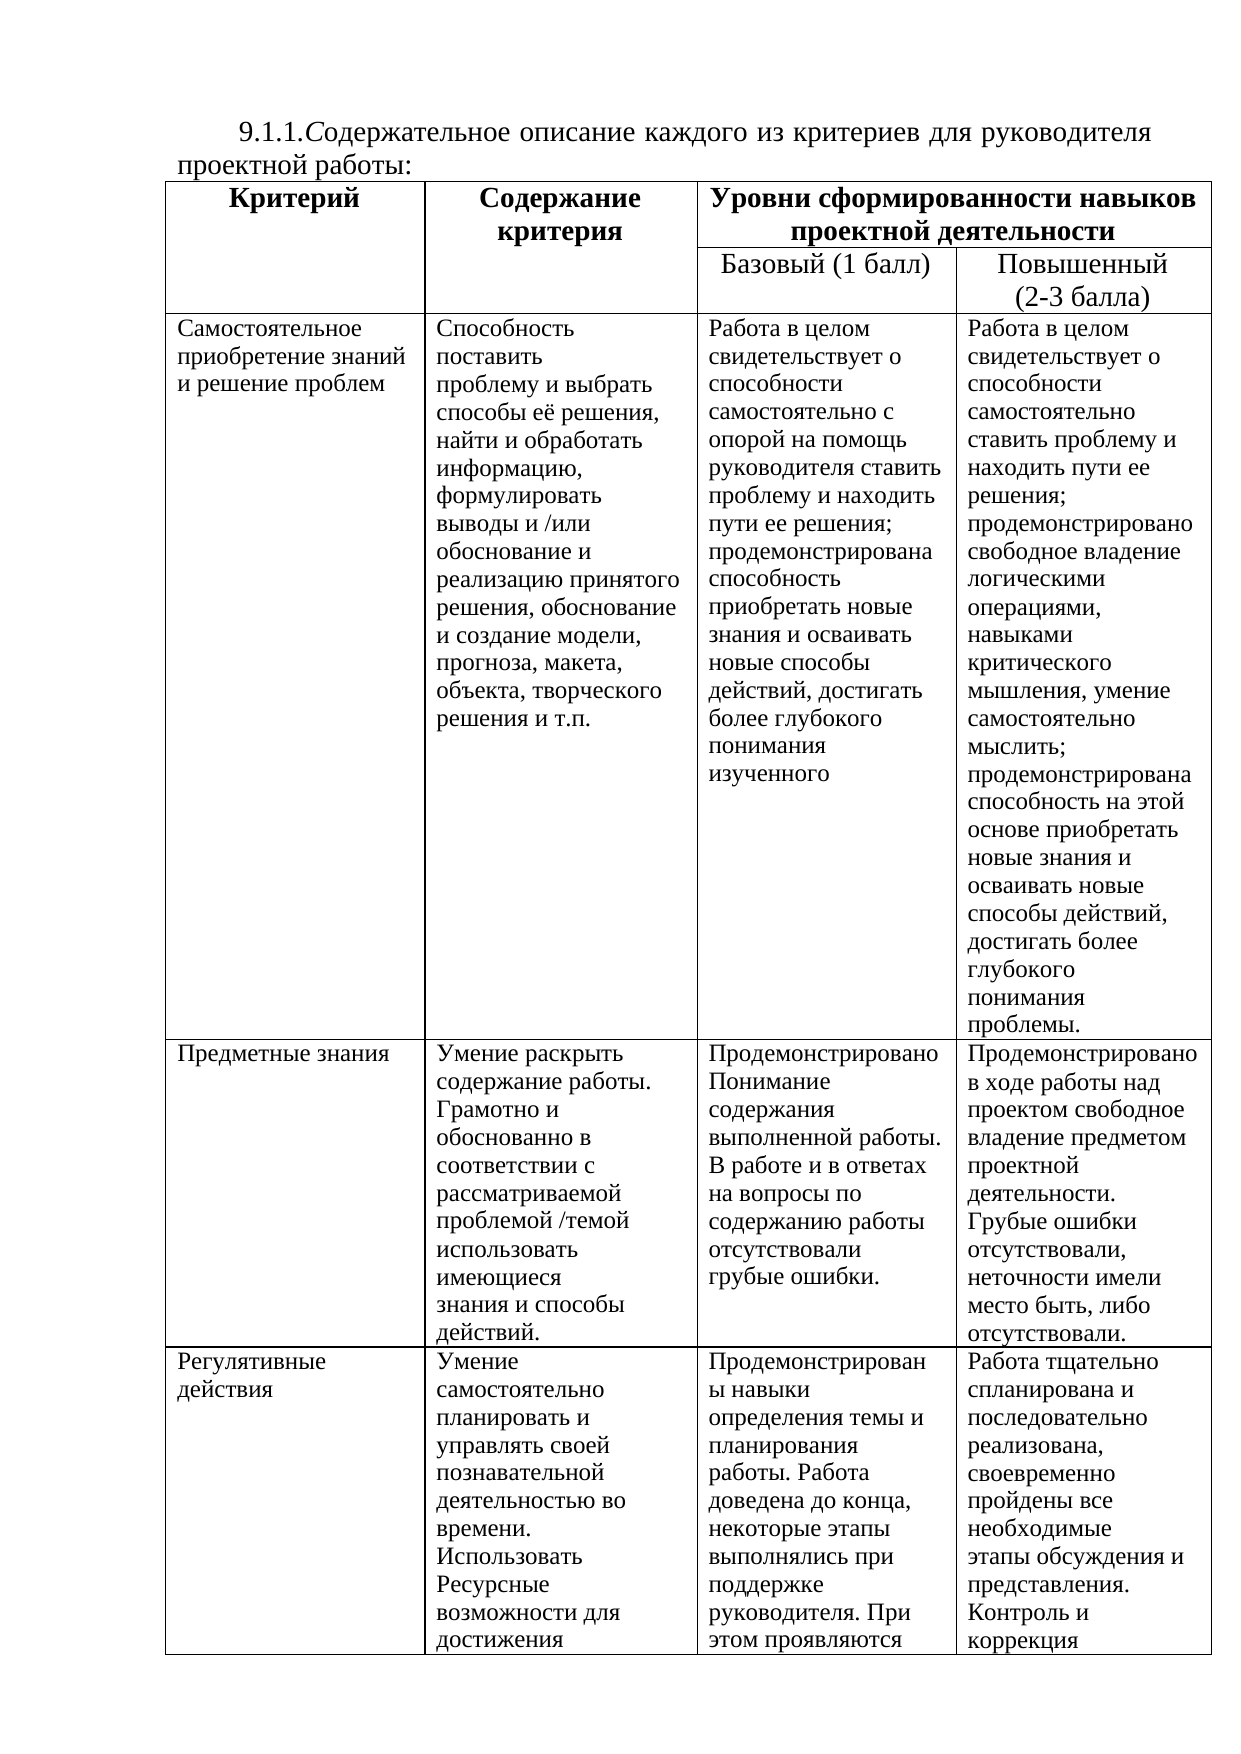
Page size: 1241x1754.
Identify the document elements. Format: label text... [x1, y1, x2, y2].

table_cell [957, 1348, 1211, 1654]
text 9.1.1.Содержательное описание каждого из критериев для руководителя проектной работы: [177, 116, 1152, 181]
table_cell Самостоятельное приобретение знаний и решение проблем [166, 314, 424, 1038]
table_cell Продемонстрировано Понимание содержания выполненной работы. В работе и в ответах на вопросы по содержанию работы отсутствовали грубые ошибки. [698, 1040, 956, 1346]
table_cell Работа в целом свидетельствует о способности самостоятельно с опорой на помощь руководителя ставить проблему и находить пути ее решения; продемонстрирована способность приобретать новые знания и осваивать новые способы действий, достигать более глубокого понимания изученного [698, 314, 956, 1038]
table_cell Способность поставить проблему и выбрать способы её решения, найти и обработать информацию, формулировать выводы и /или обоснование и реализацию принятого решения, обоснование и создание модели, прогноза, макета, объекта, творческого решения и т.п. [426, 314, 697, 1038]
table_header Содержание критерия [426, 182, 697, 313]
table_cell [698, 1348, 956, 1654]
table_cell Предметные знания [166, 1040, 424, 1346]
table_cell Работа в целом свидетельствует о способности самостоятельно ставить проблему и находить пути ее решения; продемонстрировано свободное владение логическими операциями, навыками критического мышления, умение самостоятельно мыслить; продемонстрирована способность на этой основе приобретать новые знания и осваивать новые способы действий, достигать более глубокого понимания проблемы. [957, 314, 1211, 1038]
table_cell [426, 1348, 697, 1654]
table_cell Умение раскрыть содержание работы. Грамотно и обоснованно в соответствии с рассматриваемой проблемой /темой использовать имеющиеся знания и способы действий. [426, 1040, 697, 1346]
table_cell Продемонстрировано в ходе работы над проектом свободное владение предметом проектной деятельности. Грубые ошибки отсутствовали, неточности имели место быть, либо отсутствовали. [957, 1040, 1211, 1346]
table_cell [166, 1348, 424, 1654]
table_header Уровни сформированности навыков проектной деятельности [698, 182, 1211, 247]
table_cell Базовый (1 балл) [698, 248, 956, 313]
table_cell Повышенный (2-3 балла) [957, 248, 1211, 313]
table_header Критерий [166, 182, 424, 313]
